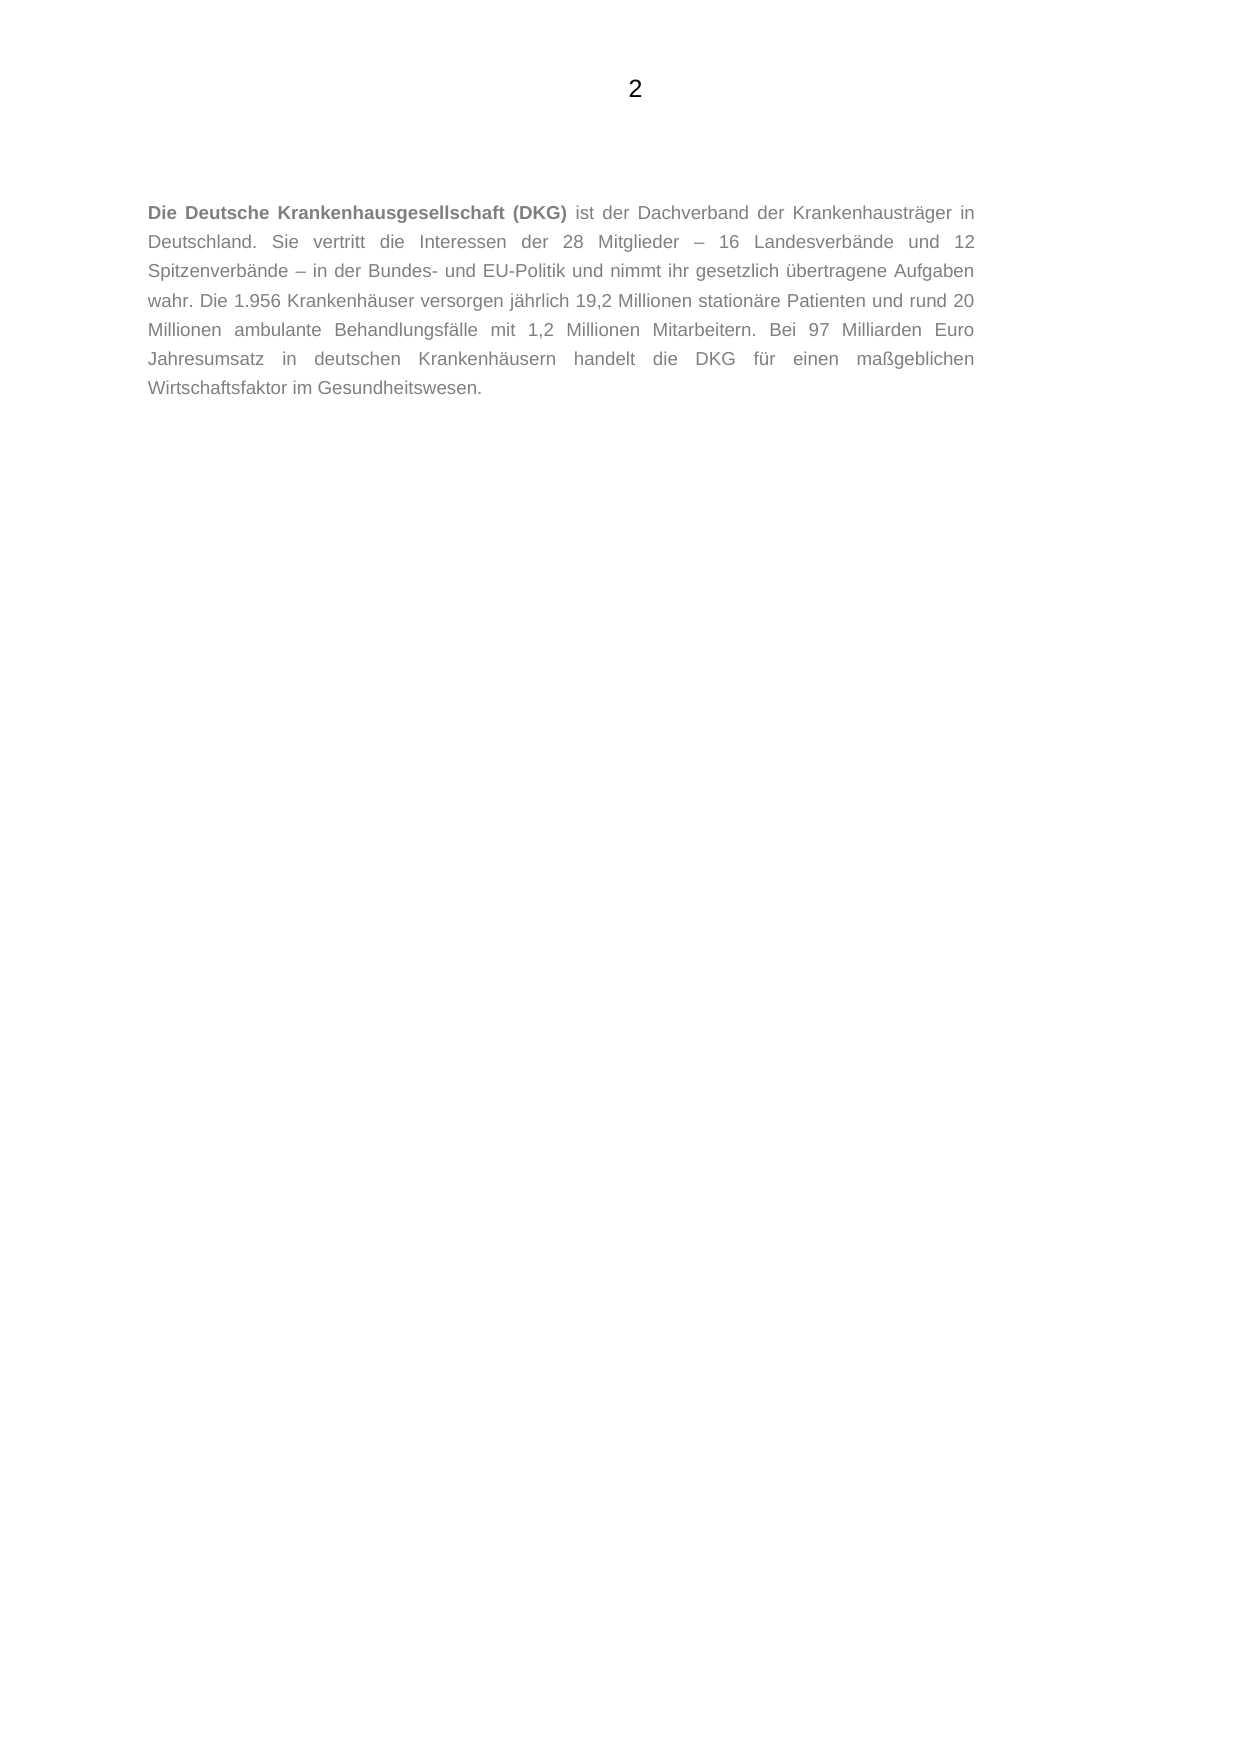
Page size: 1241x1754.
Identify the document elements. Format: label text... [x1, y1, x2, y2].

text Die Deutsche Krankenhausgesellschaft (DKG) ist der Dachverband der Krankenhausträger in Deutschland. Sie vertritt die Interessen der 28 Mitglieder – 16 Landesverbände und 12 Spitzenverbände – in der Bundes- und EU-Politik und nimmt ihr gesetzlich übertragene Aufgaben wahr. Die 1.956 Krankenhäuser versorgen jährlich 19,2 Millionen stationäre Patienten und rund 20 Millionen ambulante Behandlungsfälle mit 1,2 Millionen Mitarbeitern. Bei 97 Milliarden Euro Jahresumsatz in deutschen Krankenhäusern handelt die DKG für einen maßgeblichen Wirtschaftsfaktor im Gesundheitswesen. [148, 194, 975, 398]
